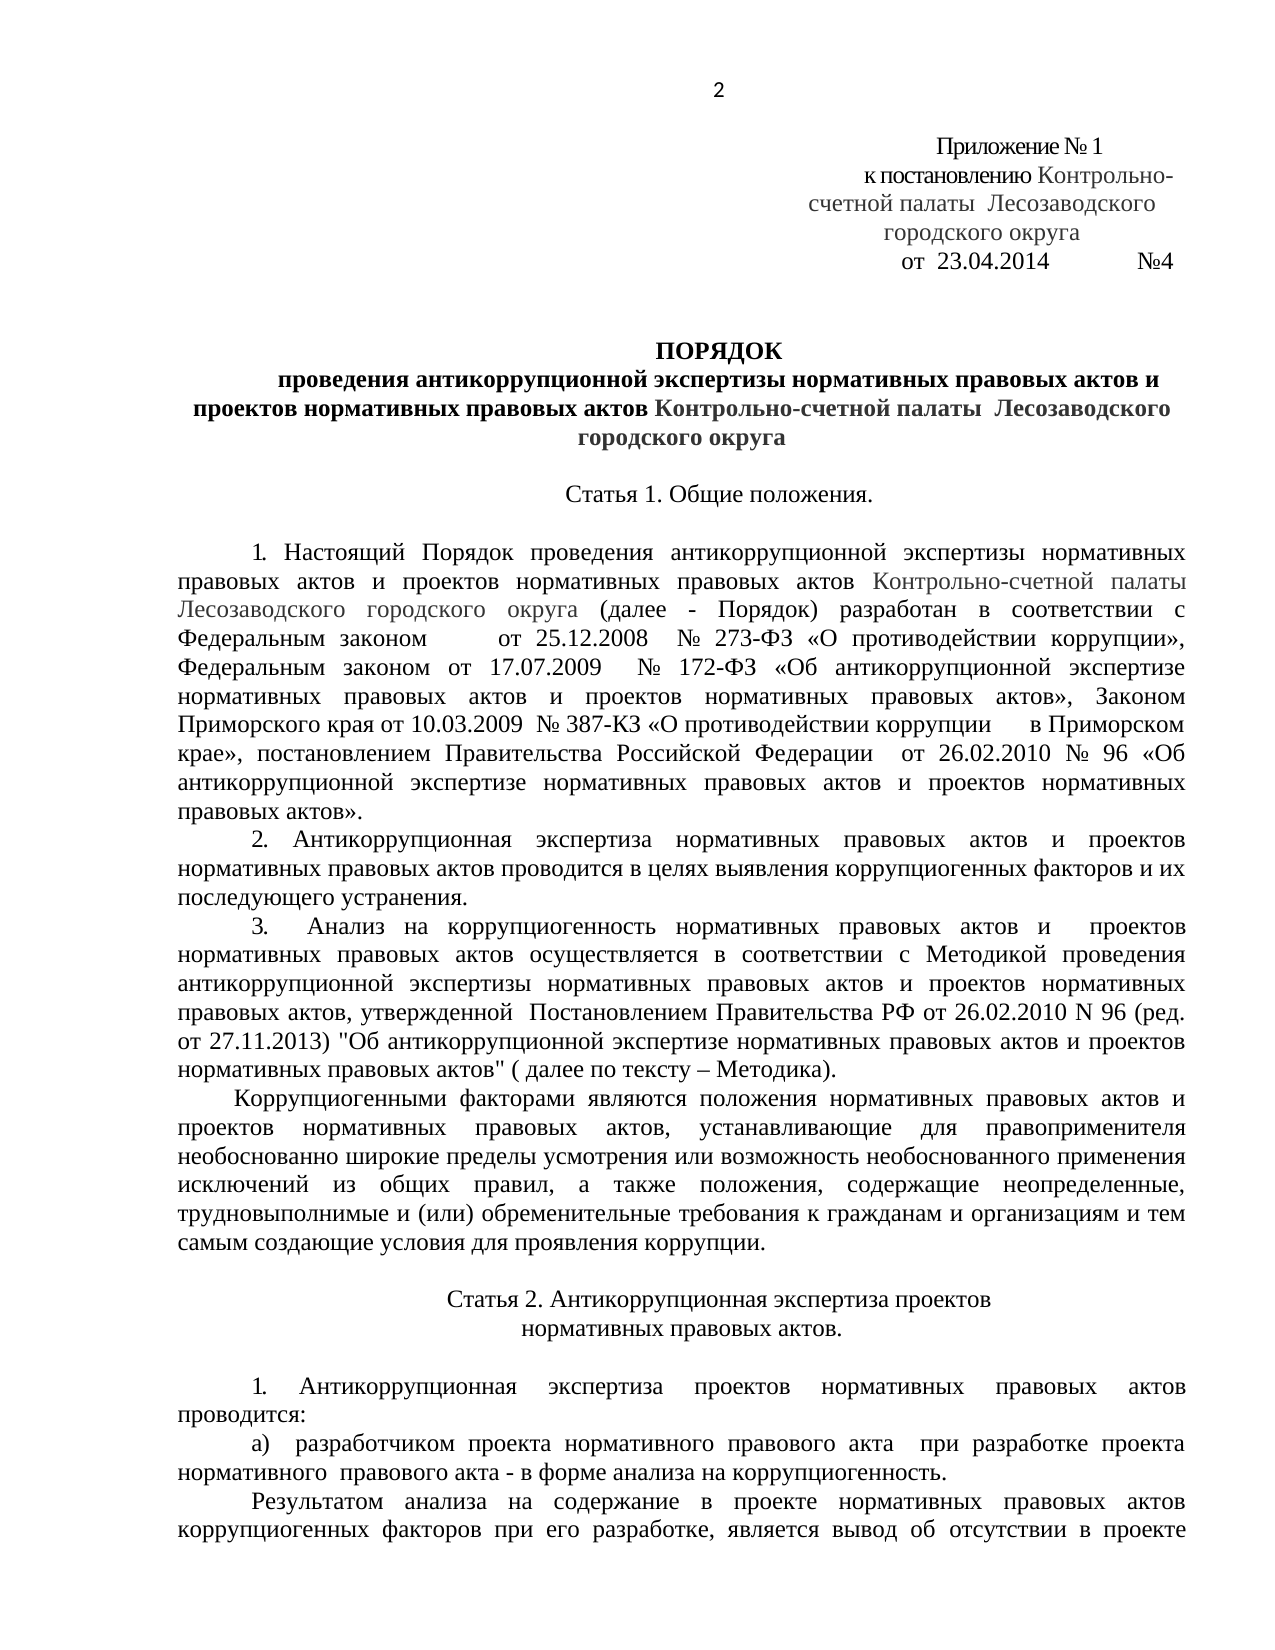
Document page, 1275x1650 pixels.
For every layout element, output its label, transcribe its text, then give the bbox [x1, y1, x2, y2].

text Статья 2. Антикоррупционная экспертиза проектов нормативных правовых актов. [177, 1284, 1186, 1342]
text Приложение № 1 [777, 131, 1186, 160]
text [177, 1486, 1186, 1543]
text 1. Настоящий Порядок проведения антикоррупционной экспертизы нормативных правовых актов и проектов нормативных правовых актов Контрольно-счетной палаты Лесозаводского городского округа (далее - Порядок) разработан в соответствии с Федеральным законом от 25.12.2008 № 273-ФЗ «О противодействии коррупции», Федеральным законом от 17.07.2009 № 172-ФЗ «Об антикоррупционной экспертизе нормативных правовых актов и проектов нормативных правовых актов», Законом Приморского края от 10.03.2009 № 387-КЗ «О противодействии коррупции в Приморском крае», постановлением Правительства Российской Федерации от 26.02.2010 № 96 «Об антикоррупционной экспертизе нормативных правовых актов и проектов нормативных правовых актов». [177, 537, 1186, 824]
text от 23.04.2014 №4 [177, 246, 1186, 275]
text ПОРЯДОК [177, 336, 1186, 364]
text проведения антикоррупционной экспертизы нормативных правовых актов и проектов нормативных правовых актов Контрольно-счетной палаты Лесозаводского городского округа [177, 364, 1186, 451]
text 1. Антикоррупционная экспертиза проектов нормативных правовых актов проводится: [177, 1371, 1186, 1428]
text к постановлению Контрольно-счетной палаты Лесозаводского городского округа [777, 160, 1186, 246]
text а) разработчиком проекта нормативного правового акта при разработке проекта нормативного правового акта - в форме анализа на коррупциогенность. [177, 1428, 1186, 1486]
text 3. Анализ на коррупциогенность нормативных правовых актов и проектов нормативных правовых актов осуществляется в соответствии с Методикой проведения антикоррупционной экспертизы нормативных правовых актов и проектов нормативных правовых актов, утвержденной Постановлением Правительства РФ от 26.02.2010 N 96 (ред. от 27.11.2013) "Об антикоррупционной экспертизе нормативных правовых актов и проектов нормативных правовых актов" ( далее по тексту – Методика). [177, 911, 1186, 1083]
text Коррупциогенными факторами являются положения нормативных правовых актов и проектов нормативных правовых актов, устанавливающие для правоприменителя необоснованно широкие пределы усмотрения или возможность необоснованного применения исключений из общих правил, а также положения, содержащие неопределенные, трудновыполнимые и (или) обременительные требования к гражданам и организациям и тем самым создающие условия для проявления коррупции. [177, 1083, 1186, 1256]
text 2. Антикоррупционная экспертиза нормативных правовых актов и проектов нормативных правовых актов проводится в целях выявления коррупциогенных факторов и их последующего устранения. [177, 824, 1186, 911]
text Статья 1. Общие положения. [177, 479, 1186, 508]
